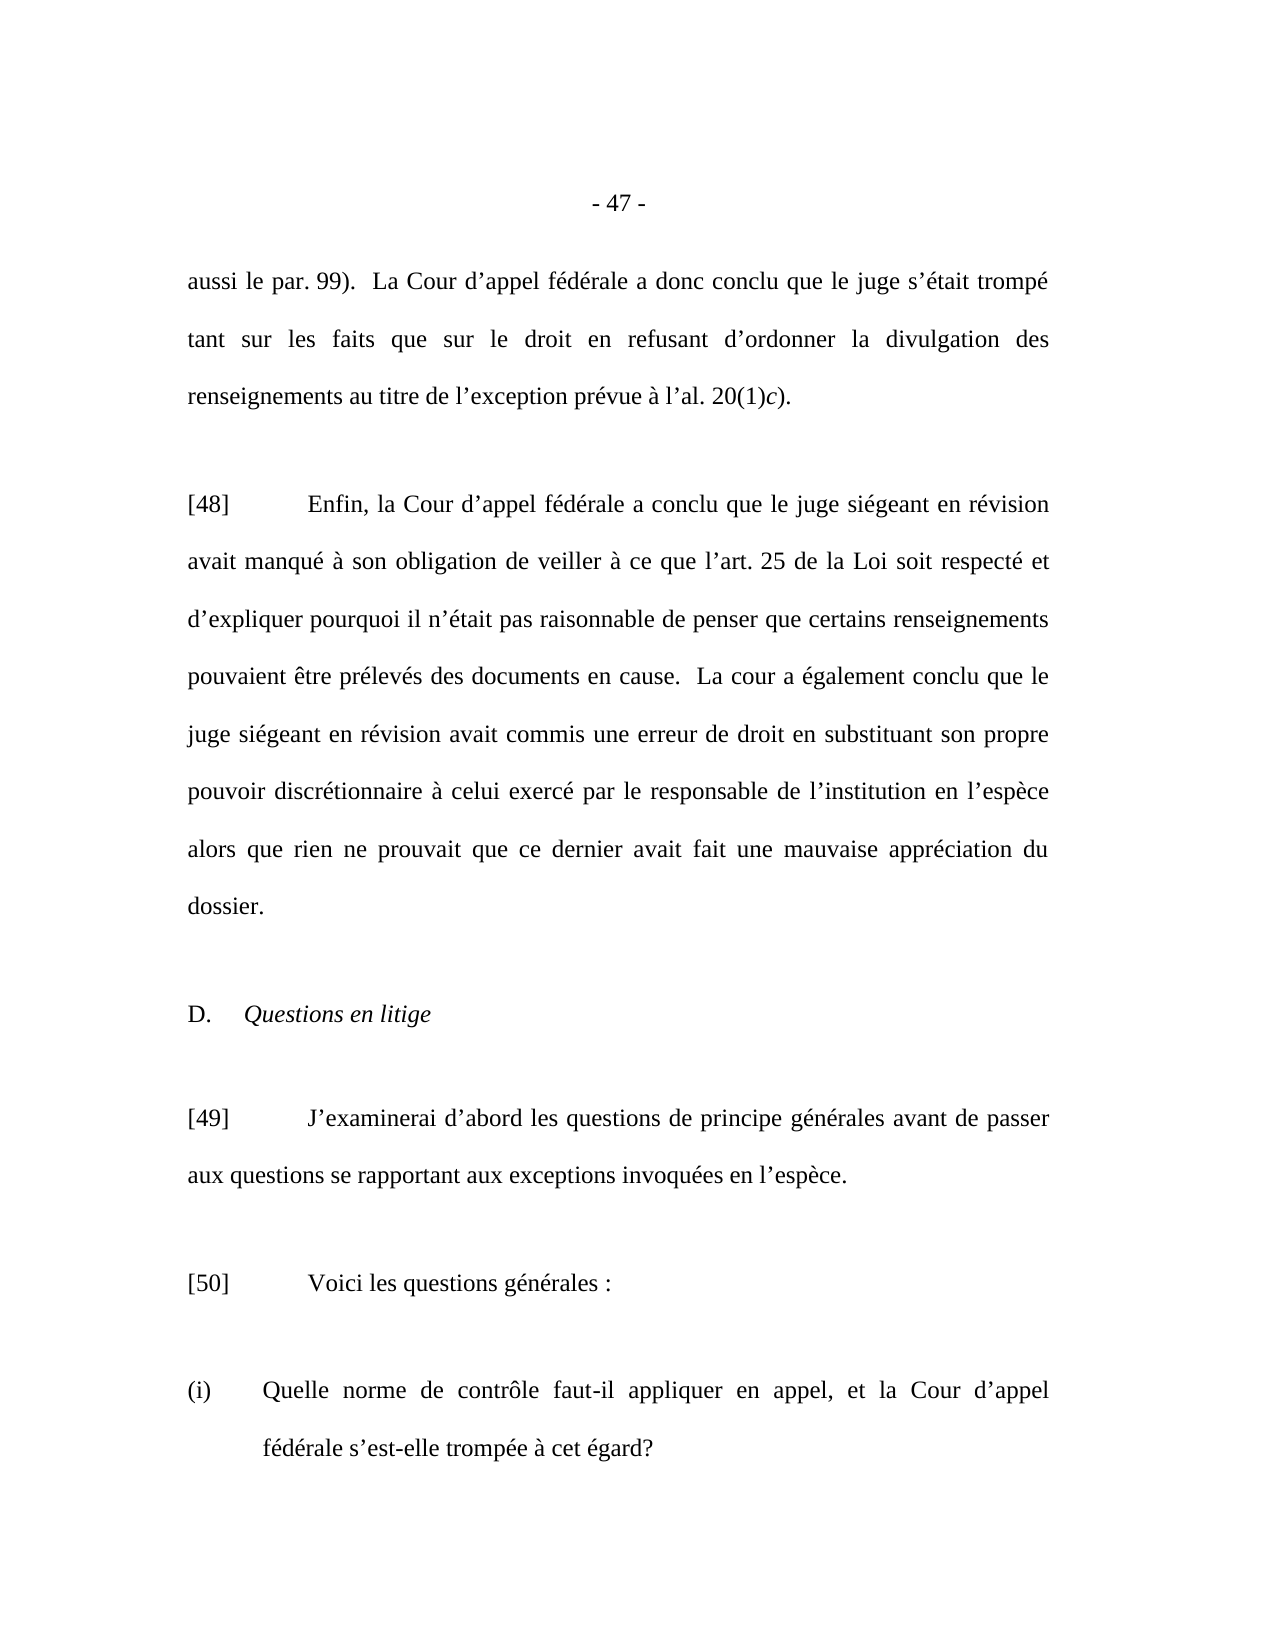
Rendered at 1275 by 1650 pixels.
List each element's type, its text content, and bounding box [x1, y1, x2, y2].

text J’examinerai d’abord les questions de principe générales avant de passer aux questions se rapportant aux exceptions invoquées en l’espèce. [187, 1103, 1050, 1189]
text Enfin, la Cour d’appel fédérale a conclu que le juge siégeant en révision avait manqué à son obligation de veiller à ce que l’art. 25 de la Loi soit respecté et d’expliquer pourquoi il n’était pas raisonnable de penser que certains renseignements pouvaient être prélevés des documents en cause. La cour a également conclu que le juge siégeant en révision avait commis une erreur de droit en substituant son propre pouvoir discrétionnaire à celui exercé par le responsable de l’institution en l’espèce alors que rien ne prouvait que ce dernier avait fait une mauvaise appréciation du dossier. [187, 489, 1050, 920]
text Voici les questions générales : [187, 1268, 1050, 1296]
text (i) Quelle norme de contrôle faut-il appliquer en appel, et la Cour d’appel fédérale s’est-elle trompée à cet égard? [187, 1375, 1050, 1461]
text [187, 266, 1050, 410]
title D. Questions en litige [187, 999, 1050, 1028]
